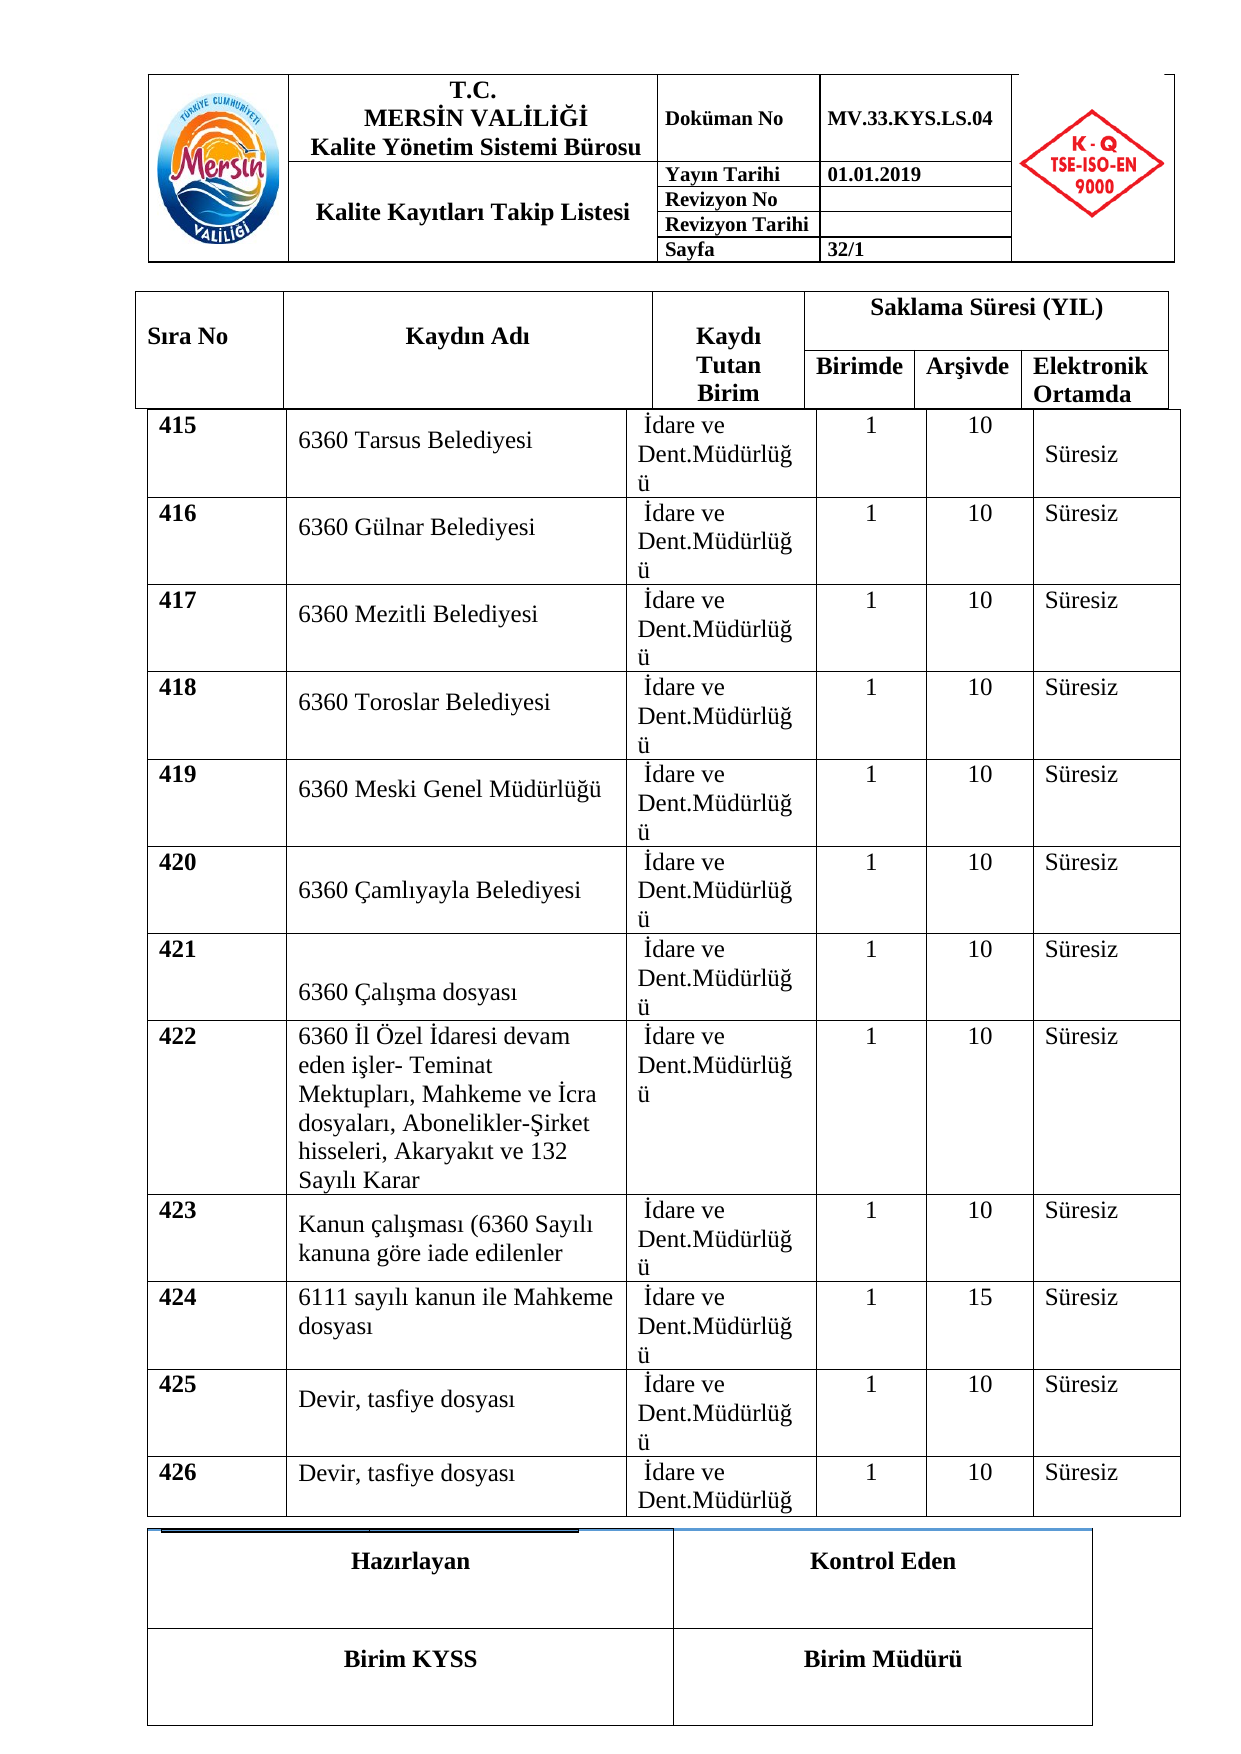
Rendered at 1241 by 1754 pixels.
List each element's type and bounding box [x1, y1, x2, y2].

picture [1019, 74, 1165, 253]
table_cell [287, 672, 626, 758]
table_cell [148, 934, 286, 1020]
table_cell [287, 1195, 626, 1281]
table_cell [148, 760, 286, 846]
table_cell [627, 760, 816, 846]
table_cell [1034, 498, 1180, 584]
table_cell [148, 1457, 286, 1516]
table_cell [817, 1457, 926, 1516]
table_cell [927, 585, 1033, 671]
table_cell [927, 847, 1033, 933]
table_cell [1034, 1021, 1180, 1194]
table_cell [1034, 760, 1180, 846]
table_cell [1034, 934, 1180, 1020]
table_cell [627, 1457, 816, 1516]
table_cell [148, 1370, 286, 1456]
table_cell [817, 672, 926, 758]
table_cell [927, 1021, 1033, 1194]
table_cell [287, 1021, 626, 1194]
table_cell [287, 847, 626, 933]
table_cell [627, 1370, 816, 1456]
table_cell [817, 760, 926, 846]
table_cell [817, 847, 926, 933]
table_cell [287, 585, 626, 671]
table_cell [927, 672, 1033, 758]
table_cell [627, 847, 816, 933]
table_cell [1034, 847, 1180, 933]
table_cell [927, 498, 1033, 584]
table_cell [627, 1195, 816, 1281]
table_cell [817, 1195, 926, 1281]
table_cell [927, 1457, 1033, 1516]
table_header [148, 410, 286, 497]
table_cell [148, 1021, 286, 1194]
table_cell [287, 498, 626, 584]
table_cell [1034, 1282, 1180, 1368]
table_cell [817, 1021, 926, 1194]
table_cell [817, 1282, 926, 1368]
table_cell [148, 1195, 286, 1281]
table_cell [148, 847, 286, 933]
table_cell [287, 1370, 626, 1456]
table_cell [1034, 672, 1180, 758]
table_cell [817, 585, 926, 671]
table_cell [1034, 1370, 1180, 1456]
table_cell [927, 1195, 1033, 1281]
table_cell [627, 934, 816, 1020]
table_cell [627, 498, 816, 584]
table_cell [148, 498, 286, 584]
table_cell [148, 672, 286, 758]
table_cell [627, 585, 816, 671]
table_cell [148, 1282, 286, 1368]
picture [157, 93, 280, 244]
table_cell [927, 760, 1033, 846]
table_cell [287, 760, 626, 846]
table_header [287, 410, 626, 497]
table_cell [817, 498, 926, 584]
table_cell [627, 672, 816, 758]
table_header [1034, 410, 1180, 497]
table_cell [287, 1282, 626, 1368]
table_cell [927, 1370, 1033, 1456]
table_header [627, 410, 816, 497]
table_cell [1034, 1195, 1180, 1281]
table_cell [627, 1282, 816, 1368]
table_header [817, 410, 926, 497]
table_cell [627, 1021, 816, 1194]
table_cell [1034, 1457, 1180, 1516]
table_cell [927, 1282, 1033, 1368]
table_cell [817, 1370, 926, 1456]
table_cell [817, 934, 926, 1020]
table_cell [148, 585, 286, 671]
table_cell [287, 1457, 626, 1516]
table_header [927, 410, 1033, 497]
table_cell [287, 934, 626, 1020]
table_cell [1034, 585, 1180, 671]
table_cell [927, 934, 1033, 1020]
